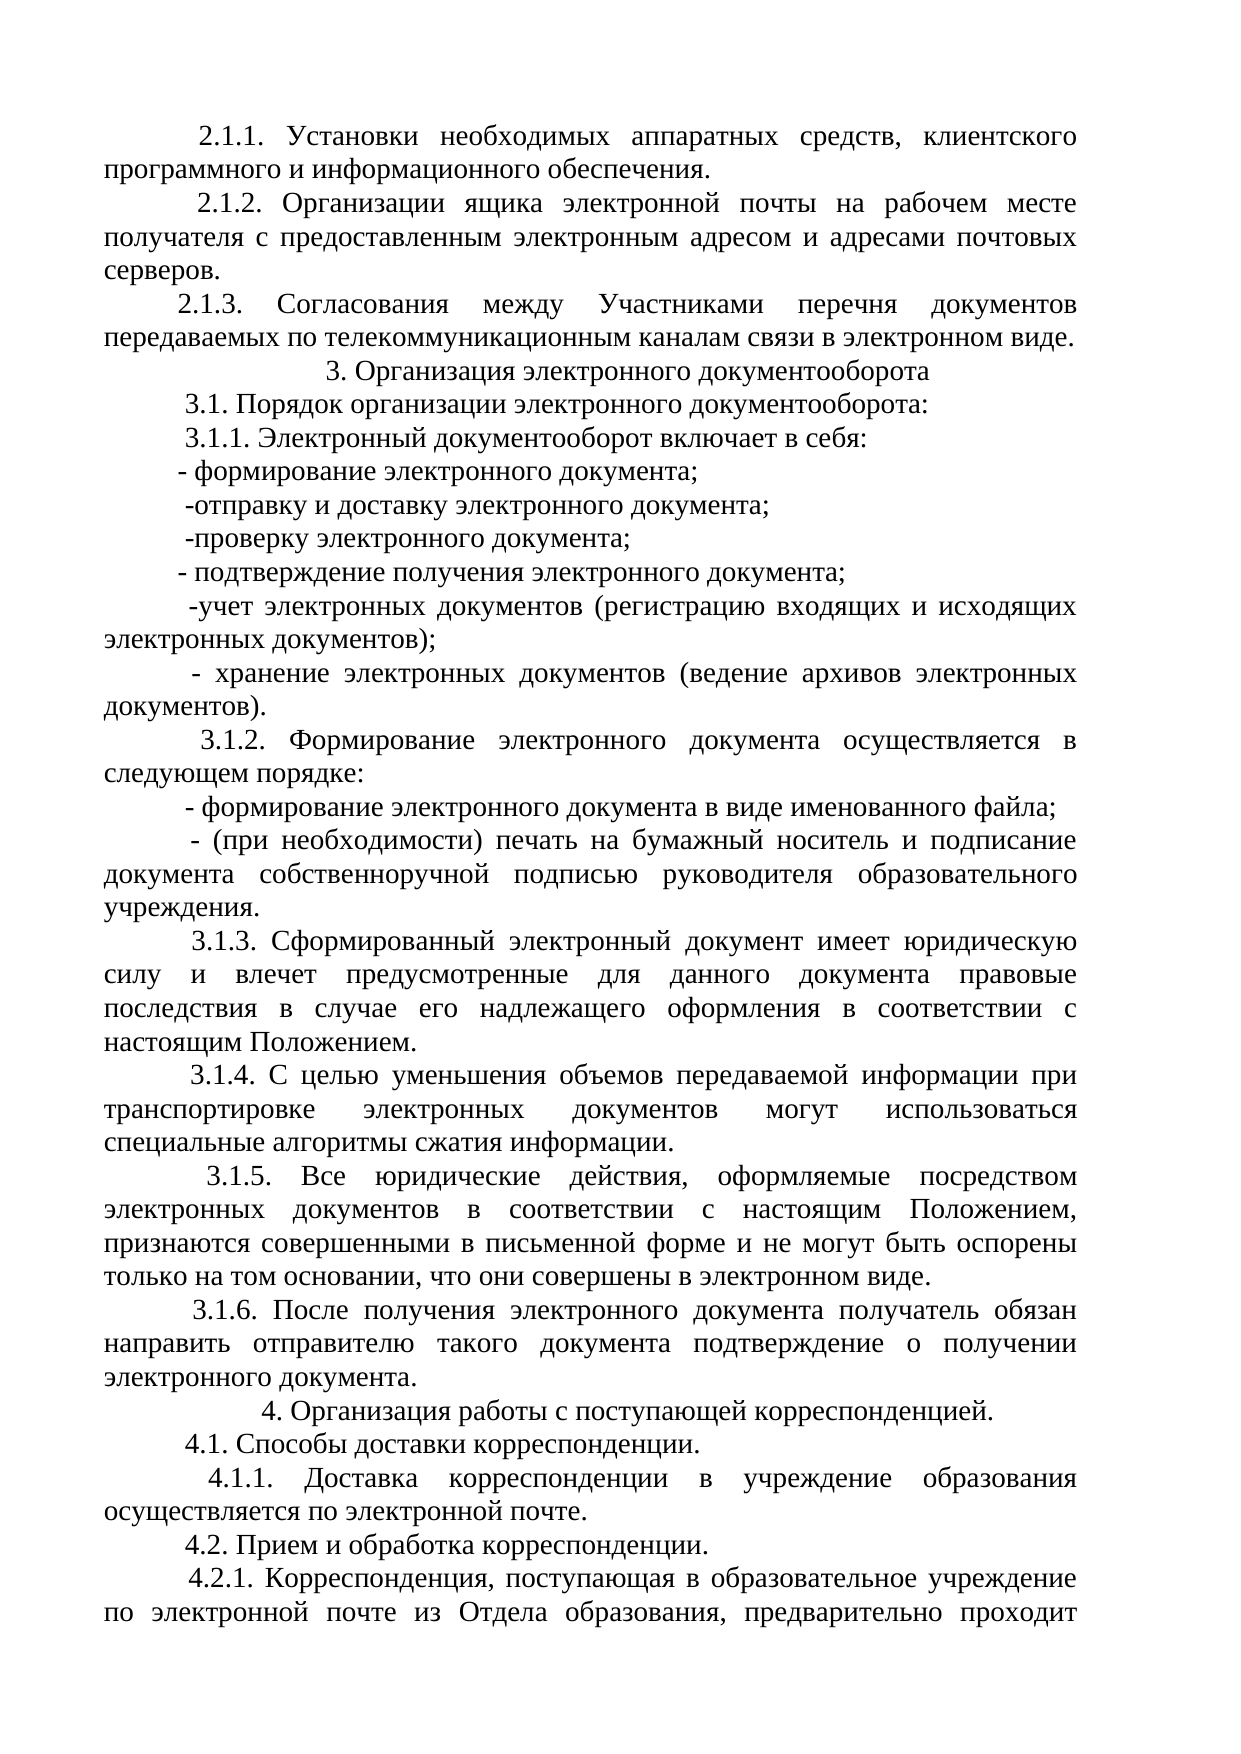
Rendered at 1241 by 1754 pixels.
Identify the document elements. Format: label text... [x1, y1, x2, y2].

text 4.1. Способы доставки корреспонденции. [103, 1426, 1078, 1460]
text 3.1.4. С целью уменьшения объемов передаваемой информации при транспортировке электронных документов могут использоваться специальные алгоритмы сжатия информации. [103, 1057, 1078, 1158]
text 2.1.2. Организации ящика электронной почты на рабочем месте получателя с предоставленным электронным адресом и адресами почтовых серверов. [103, 185, 1078, 286]
text - хранение электронных документов (ведение архивов электронных документов). [103, 655, 1078, 722]
text 4.1.1. Доставка корреспонденции в учреждение образования осуществляется по электронной почте. [103, 1460, 1078, 1527]
text 4. Организация работы с поступающей корреспонденцией. [103, 1393, 1078, 1426]
text 3.1.6. После получения электронного документа получатель обязан направить отправителю такого документа подтверждение о получении электронного документа. [103, 1292, 1078, 1393]
text 3.1.5. Все юридические действия, оформляемые посредством электронных документов в соответствии с настоящим Положением, признаются совершенными в письменной форме и не могут быть оспорены только на том основании, что они совершены в электронном виде. [103, 1158, 1078, 1292]
text 3.1.2. Формирование электронного документа осуществляется в следующем порядке: [103, 722, 1078, 789]
text 3.1. Порядок организации электронного документооборота: [103, 386, 1078, 420]
text 2.1.3. Согласования между Участниками перечня документов передаваемых по телекоммуникационным каналам связи в электронном виде. [103, 286, 1078, 353]
text - (при необходимости) печать на бумажный носитель и подписание документа собственноручной подписью руководителя образовательного учреждения. [103, 822, 1078, 923]
text 4.2. Прием и обработка корреспонденции. [103, 1527, 1078, 1560]
text - подтверждение получения электронного документа; [103, 554, 1078, 588]
text 3.1.3. Сформированный электронный документ имеет юридическую силу и влечет предусмотренные для данного документа правовые последствия в случае его надлежащего оформления в соответствии с настоящим Положением. [103, 923, 1078, 1057]
text 3.1.1. Электронный документооборот включает в себя: [103, 420, 1078, 453]
text -проверку электронного документа; [103, 521, 1078, 554]
text 2.1.1. Установки необходимых аппаратных средств, клиентского программного и информационного обеспечения. [103, 118, 1078, 185]
text 3. Организация электронного документооборота [103, 353, 1078, 386]
text - формирование электронного документа в виде именованного файла; [103, 789, 1078, 822]
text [103, 1560, 1078, 1627]
text -учет электронных документов (регистрацию входящих и исходящих электронных документов); [103, 588, 1078, 655]
text - формирование электронного документа; [103, 453, 1078, 487]
text -отправку и доставку электронного документа; [103, 487, 1078, 521]
